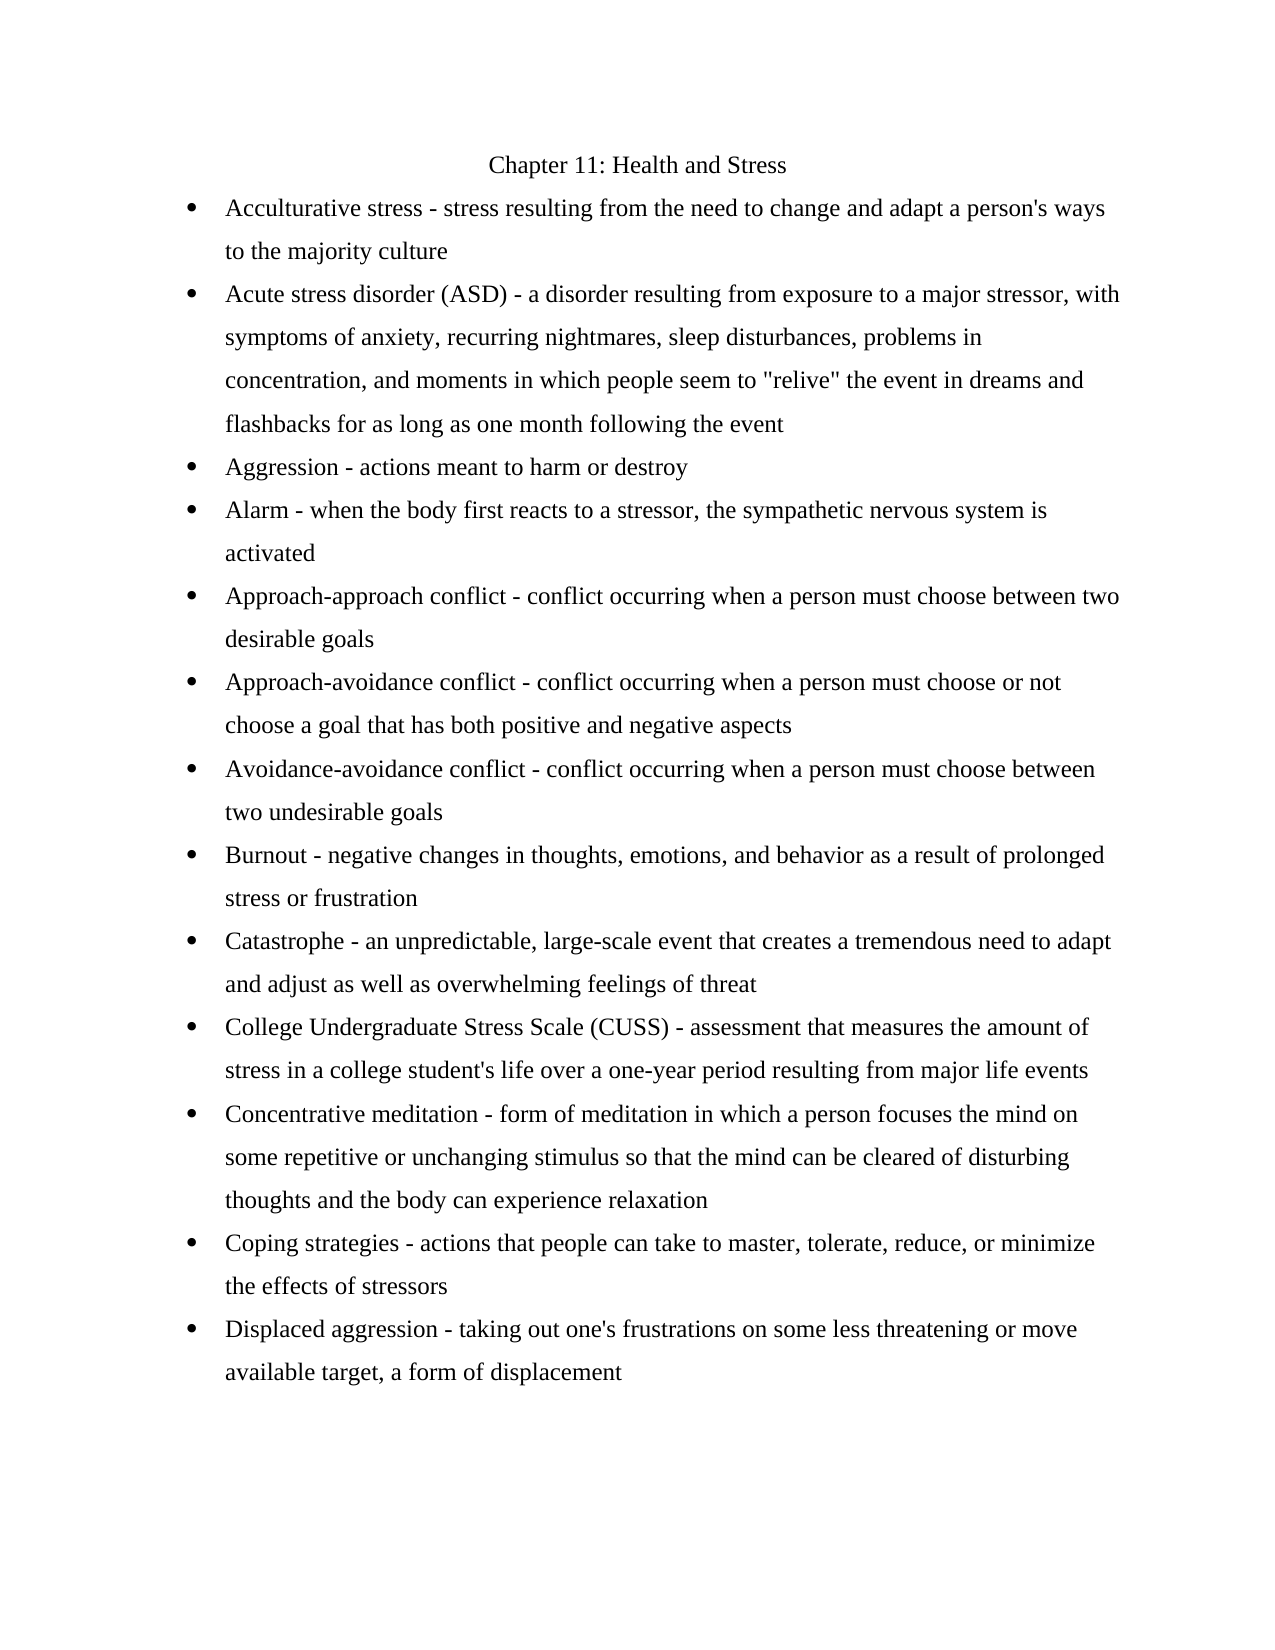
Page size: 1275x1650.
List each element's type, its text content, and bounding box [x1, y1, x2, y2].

list Acculturative stress - stress resulting from the need to change and adapt a person's ways to the majority culture [187, 193, 1125, 265]
list Concentrative meditation - form of meditation in which a person focuses the mind on some repetitive or unchanging stimulus so that the mind can be cleared of disturbing thoughts and the body can experience relaxation [187, 1099, 1125, 1214]
list Acute stress disorder (ASD) - a disorder resulting from exposure to a major stressor, with symptoms of anxiety, recurring nightmares, sleep disturbances, problems in concentration, and moments in which people seem to "relive" the event in dreams and flashbacks for as long as one month following the event [187, 279, 1125, 437]
list Approach-avoidance conflict - conflict occurring when a person must choose or not choose a goal that has both positive and negative aspects [187, 667, 1125, 739]
list Aggression - actions meant to harm or destroy [187, 452, 1125, 481]
list Catastrophe - an unpredictable, large-scale event that creates a tremendous need to adapt and adjust as well as overwhelming feelings of threat [187, 926, 1125, 998]
list Avoidance-avoidance conflict - conflict occurring when a person must choose between two undesirable goals [187, 754, 1125, 826]
list Coping strategies - actions that people can take to master, tolerate, reduce, or minimize the effects of stressors [187, 1228, 1125, 1300]
list Burnout - negative changes in thoughts, emotions, and behavior as a result of prolonged stress or frustration [187, 840, 1125, 912]
list Approach-approach conflict - conflict occurring when a person must choose between two desirable goals [187, 581, 1125, 653]
list Displaced aggression - taking out one's frustrations on some less threatening or move available target, a form of displacement [187, 1314, 1125, 1386]
list College Undergraduate Stress Scale (CUSS) - assessment that measures the amount of stress in a college student's life over a one-year period resulting from major life events [187, 1012, 1125, 1084]
list Alarm - when the body first reacts to a stressor, the sympathetic nervous system is activated [187, 495, 1125, 567]
text Chapter 11: Health and Stress [150, 150, 1125, 179]
